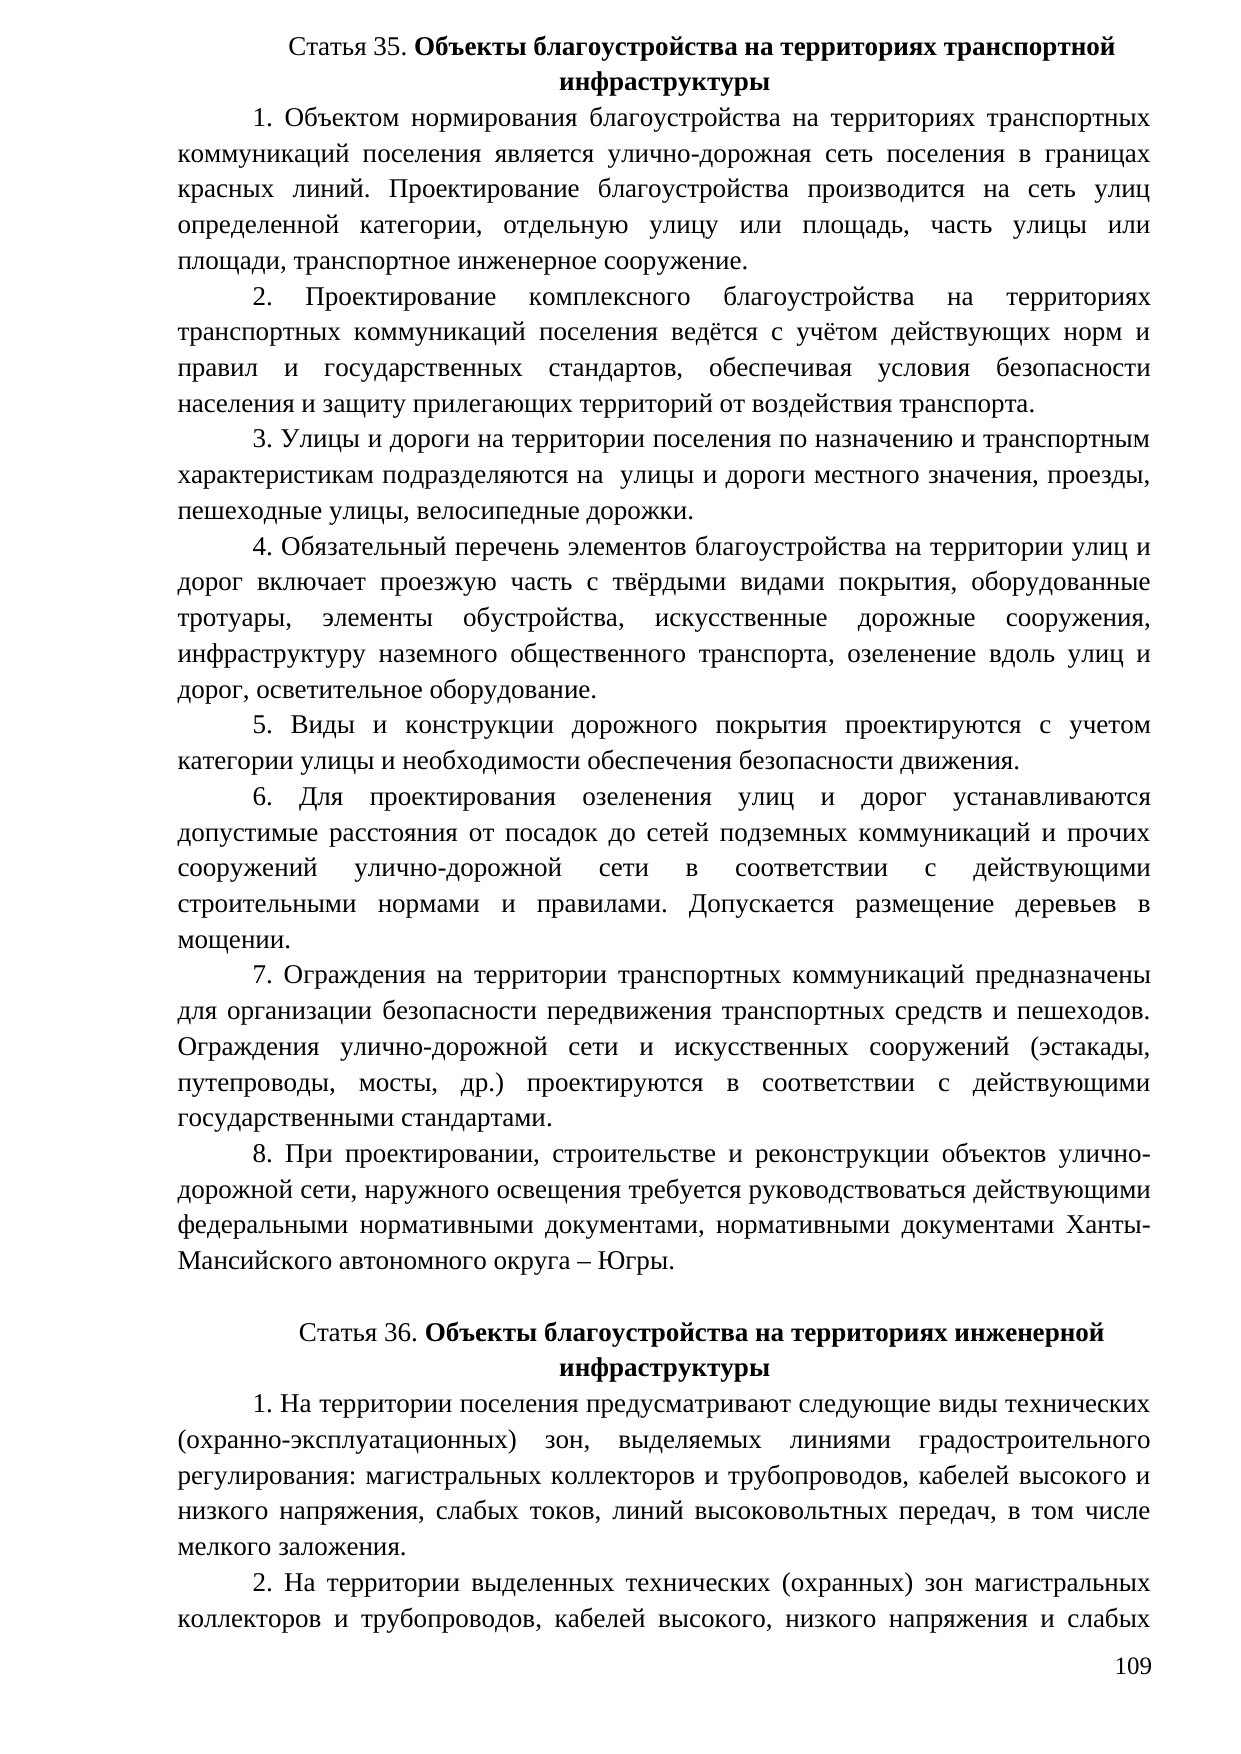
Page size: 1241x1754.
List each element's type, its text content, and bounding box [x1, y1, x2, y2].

text 4. Обязательный перечень элементов благоустройства на территории улиц и дорог включает проезжую часть с твёрдыми видами покрытия, оборудованные тротуары, элементы обустройства, искусственные дорожные сооружения, инфраструктуру наземного общественного транспорта, озеленение вдоль улиц и дорог, осветительное оборудование. [177, 530, 1152, 704]
text 7. Ограждения на территории транспортных коммуникаций предназначены для организации безопасности передвижения транспортных средств и пешеходов. Ограждения улично-дорожной сети и искусственных сооружений (эстакады, путепроводы, мосты, др.) проектируются в соответствии с действующими государственными стандартами. [177, 958, 1152, 1133]
text 3. Улицы и дороги на территории поселения по назначению и транспортным характеристикам подразделяются на улицы и дороги местного значения, проезды, пешеходные улицы, велосипедные дорожки. [177, 423, 1152, 525]
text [177, 1566, 1152, 1633]
text 5. Виды и конструкции дорожного покрытия проектируются с учетом категории улицы и необходимости обеспечения безопасности движения. [177, 708, 1152, 775]
text Статья 35. Объекты благоустройства на территориях транспортной инфраструктуры [177, 29, 1152, 96]
text Статья 36. Объекты благоустройства на территориях инженерной инфраструктуры [177, 1316, 1152, 1383]
text 6. Для проектирования озеленения улиц и дорог устанавливаются допустимые расстояния от посадок до сетей подземных коммуникаций и прочих сооружений улично-дорожной сети в соответствии с действующими строительными нормами и правилами. Допускается размещение деревьев в мощении. [177, 780, 1152, 954]
text 2. Проектирование комплексного благоустройства на территориях транспортных коммуникаций поселения ведётся с учётом действующих норм и правил и государственных стандартов, обеспечивая условия безопасности населения и защиту прилегающих территорий от воздействия транспорта. [177, 280, 1152, 418]
text 8. При проектировании, строительстве и реконструкции объектов улично-дорожной сети, наружного освещения требуется руководствоваться действующими федеральными нормативными документами, нормативными документами Ханты-Мансийского автономного округа – Югры. [177, 1137, 1152, 1276]
text 1. На территории поселения предусматривают следующие виды технических (охранно-эксплуатационных) зон, выделяемых линиями градостроительного регулирования: магистральных коллекторов и трубопроводов, кабелей высокого и низкого напряжения, слабых токов, линий высоковольтных передач, в том числе мелкого заложения. [177, 1387, 1152, 1561]
text 1. Объектом нормирования благоустройства на территориях транспортных коммуникаций поселения является улично-дорожная сеть поселения в границах красных линий. Проектирование благоустройства производится на сеть улиц определенной категории, отдельную улицу или площадь, часть улицы или площади, транспортное инженерное сооружение. [177, 101, 1152, 275]
